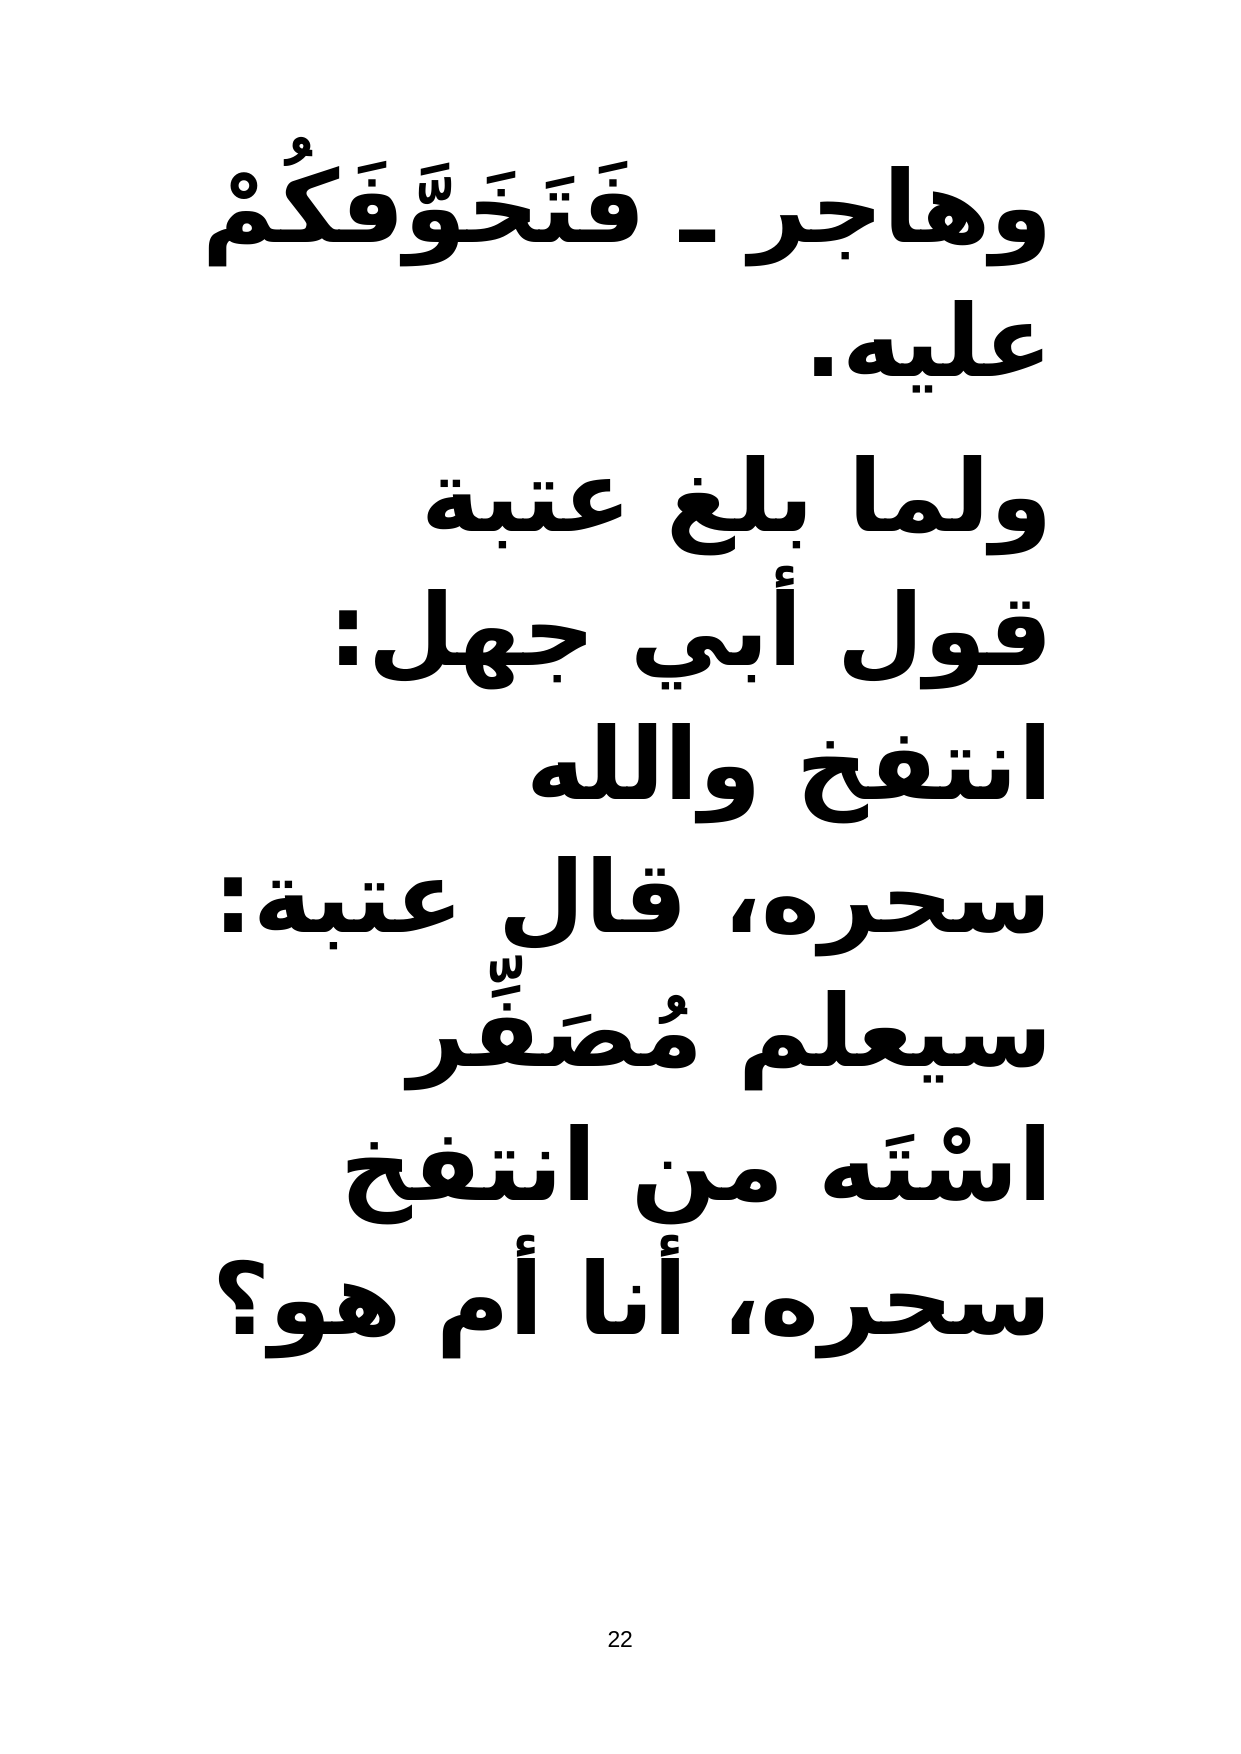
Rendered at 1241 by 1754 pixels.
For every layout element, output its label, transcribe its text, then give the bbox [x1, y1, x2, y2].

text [187, 150, 1053, 400]
text ولما بلغ عتبة قول أبي جهل‏:‏ انتفخ والله سحره، قال عتبة‏:‏ سيعلم مُصَفِّر اسْتَه من انتفخ سحره، أنا أم هو‏؟‏ [187, 438, 1053, 1358]
